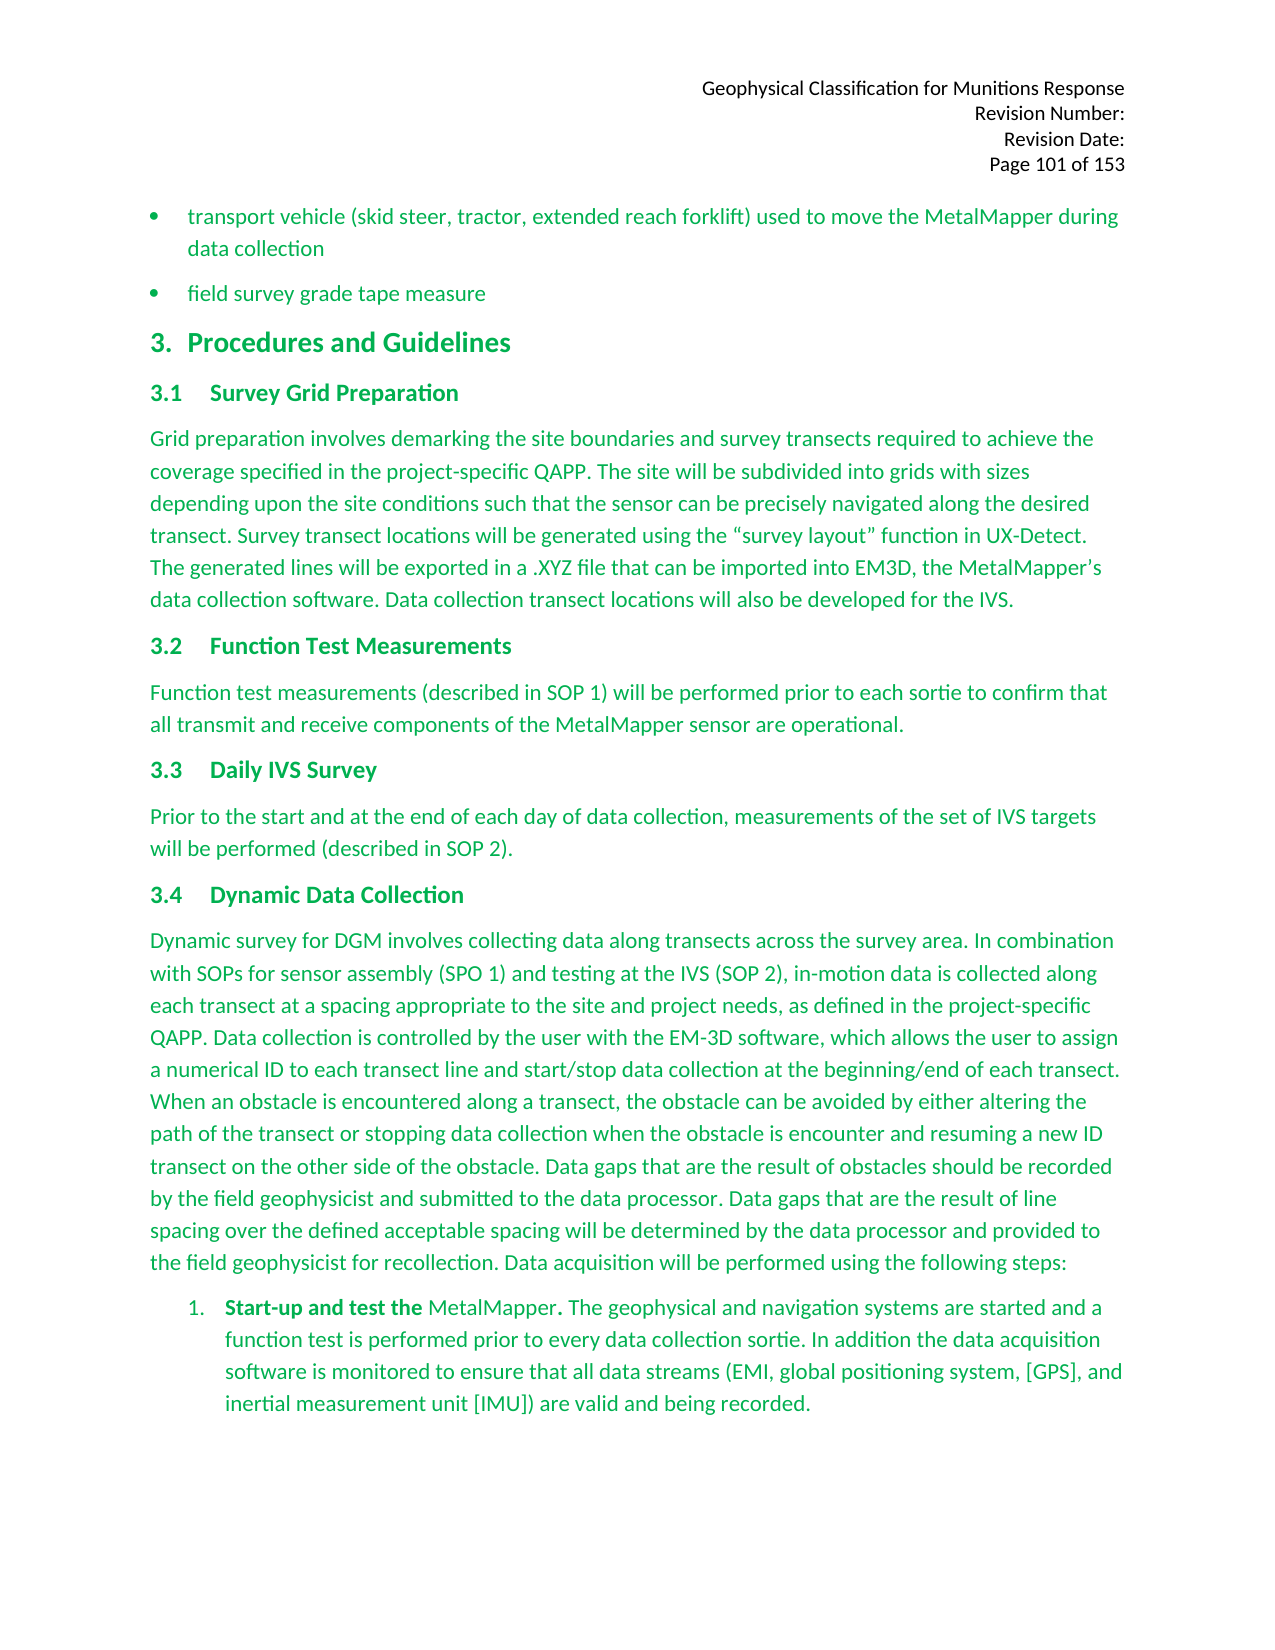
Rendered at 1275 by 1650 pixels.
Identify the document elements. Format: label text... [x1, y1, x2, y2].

list Dynamic Data Collection [150, 879, 1125, 909]
list Function Test Measurements [150, 630, 1125, 661]
list field survey grade tape measure [150, 279, 1125, 307]
list Start-up and test the MetalMapper. The geophysical and navigation systems are started and a function test is performed prior to every data collection sortie. In addition the data acquisition software is monitored to ensure that all data streams (EMI, global positioning system, [GPS], and inertial measurement unit [IMU]) are valid and being recorded. [187, 1293, 1125, 1418]
list Procedures and Guidelines [150, 324, 1125, 359]
text Dynamic survey for DGM involves collecting data along transects across the survey area. In combination with SOPs for sensor assembly (SPO 1) and testing at the IVS (SOP 2), in-motion data is collected along each transect at a spacing appropriate to the site and project needs, as defined in the project-specific QAPP. Data collection is controlled by the user with the EM-3D software, which allows the user to assign a numerical ID to each transect line and start/stop data collection at the beginning/end of each transect. When an obstacle is encountered along a transect, the obstacle can be avoided by either altering the path of the transect or stopping data collection when the obstacle is encounter and resuming a new ID transect on the other side of the obstacle. Data gaps that are the result of obstacles should be recorded by the field geophysicist and submitted to the data processor. Data gaps that are the result of line spacing over the defined acceptable spacing will be determined by the data processor and provided to the field geophysicist for recollection. Data acquisition will be performed using the following steps: [150, 926, 1125, 1276]
text Function test measurements (described in SOP 1) will be performed prior to each sortie to confirm that all transmit and receive components of the MetalMapper sensor are operational. [150, 678, 1125, 738]
text Grid preparation involves demarking the site boundaries and survey transects required to achieve the coverage specified in the project-specific QAPP. The site will be subdivided into grids with sizes depending upon the site conditions such that the sensor can be precisely navigated along the desired transect. Survey transect locations will be generated using the “survey layout” function in UX-Detect. The generated lines will be exported in a .XYZ file that can be imported into EM3D, the MetalMapper’s data collection software. Data collection transect locations will also be developed for the IVS. [150, 424, 1125, 613]
list Survey Grid Preparation [150, 377, 1125, 408]
text Prior to the start and at the end of each day of data collection, measurements of the set of IVS targets will be performed (described in SOP 2). [150, 802, 1125, 862]
list Daily IVS Survey [150, 754, 1125, 785]
list transport vehicle (skid steer, tractor, extended reach forklift) used to move the MetalMapper during data collection [150, 202, 1125, 262]
